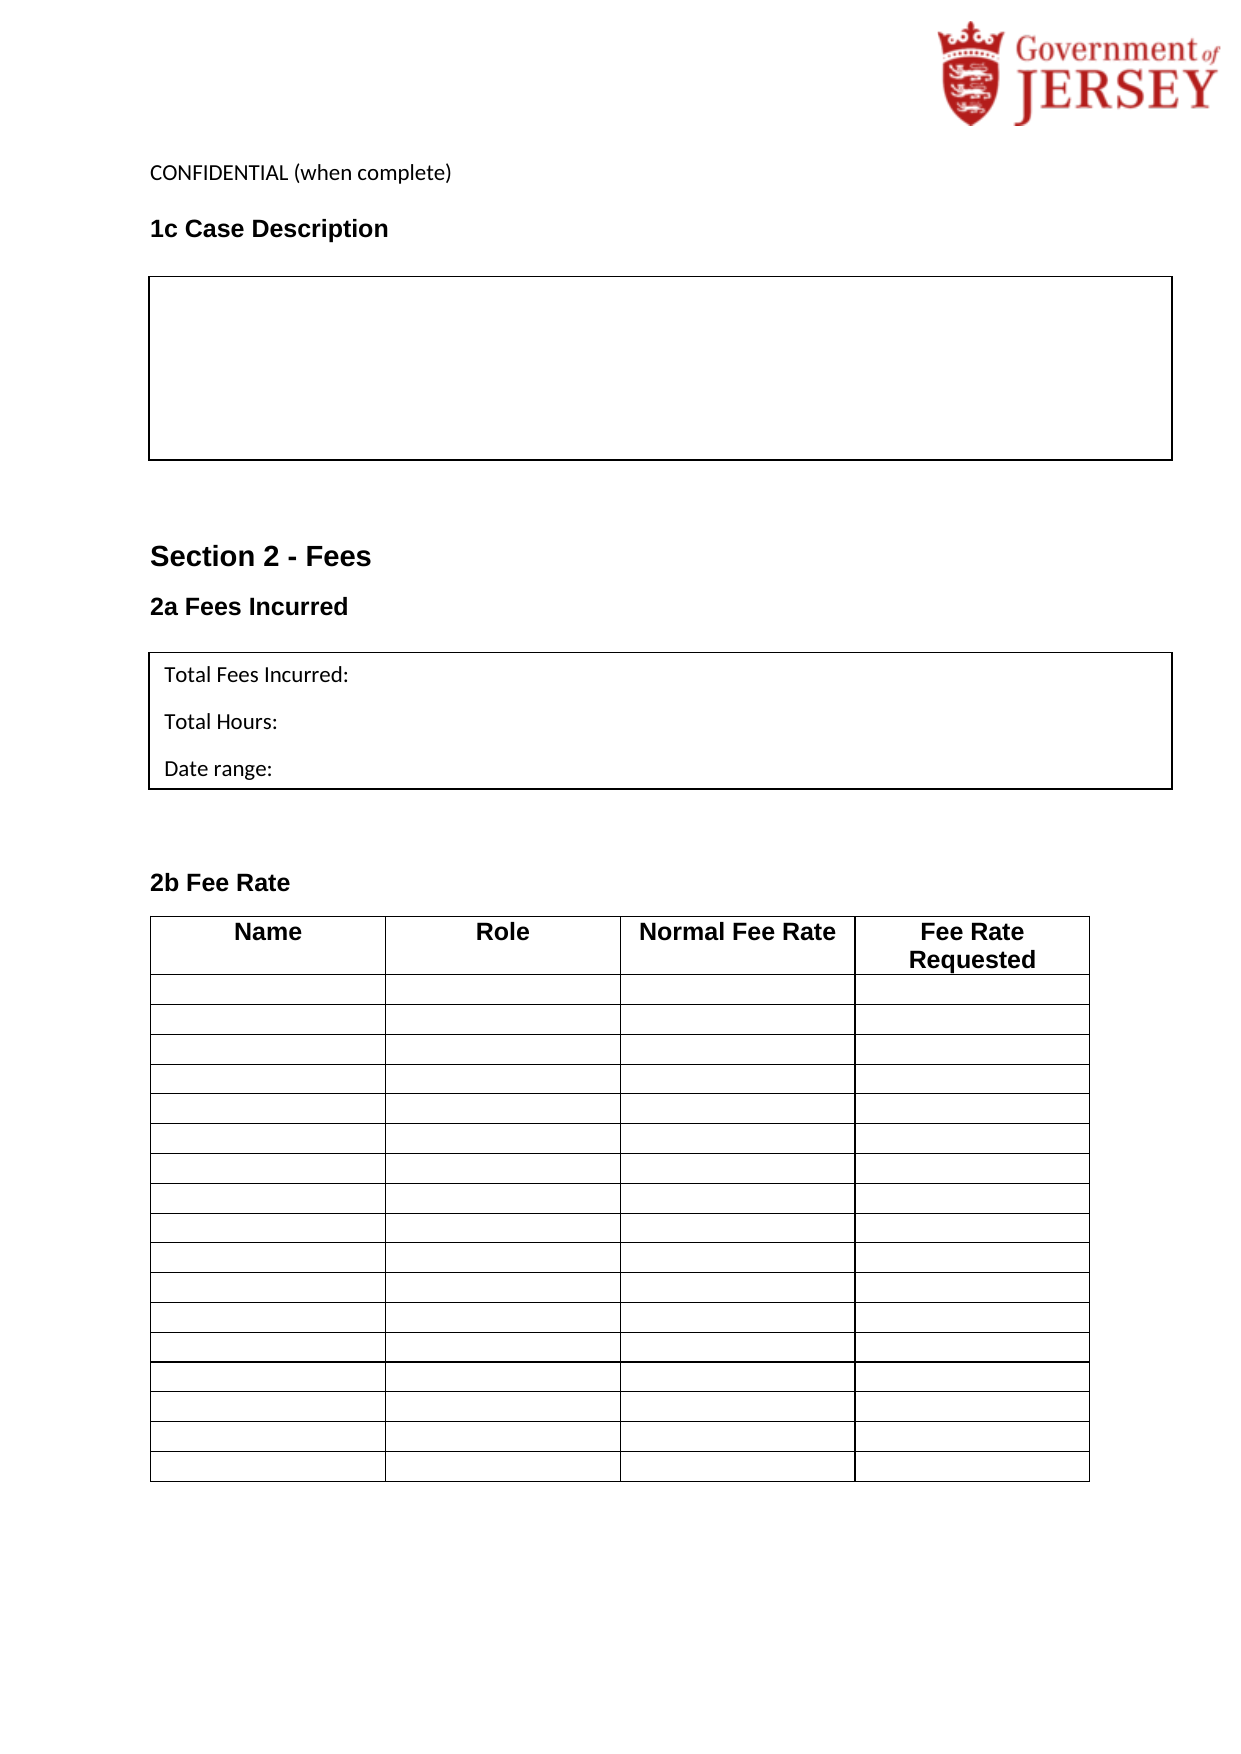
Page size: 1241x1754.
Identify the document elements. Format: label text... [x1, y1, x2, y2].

table_cell [621, 1094, 854, 1123]
table_cell [151, 1124, 385, 1153]
table_cell [856, 1184, 1089, 1212]
table_cell [386, 975, 620, 1004]
table_cell [151, 1214, 385, 1242]
table_cell [856, 1124, 1089, 1153]
table_cell [856, 1452, 1089, 1481]
table_cell [621, 1422, 854, 1451]
table_cell [386, 1392, 620, 1421]
table_cell [856, 1303, 1089, 1332]
table_cell [151, 1094, 385, 1123]
table_cell [621, 1452, 854, 1481]
text 1c Case Description [150, 214, 1090, 243]
table_cell [856, 1065, 1089, 1093]
table_cell [856, 1035, 1089, 1063]
table_header Role [386, 917, 620, 974]
table_header Name [151, 917, 385, 974]
table_cell [856, 1392, 1089, 1421]
text 2b Fee Rate [150, 868, 1090, 897]
table_cell [151, 1452, 385, 1481]
table_cell [151, 1243, 385, 1272]
table_cell [621, 1035, 854, 1063]
table_cell [856, 975, 1089, 1004]
table_cell [386, 1452, 620, 1481]
table_header Fee Rate Requested [856, 917, 1089, 974]
table_cell [386, 1005, 620, 1034]
picture [937, 21, 1221, 126]
table_cell [621, 1273, 854, 1302]
table_cell [151, 1005, 385, 1034]
table_cell [856, 1094, 1089, 1123]
table_cell [856, 1333, 1089, 1361]
table_cell [621, 1363, 854, 1391]
table_cell [621, 1392, 854, 1421]
table_cell [151, 1035, 385, 1063]
table_cell [151, 1392, 385, 1421]
table_cell [856, 1243, 1089, 1272]
table_cell [386, 1363, 620, 1391]
table_cell [151, 1333, 385, 1361]
table_cell [621, 1333, 854, 1361]
table_cell [386, 1243, 620, 1272]
table_cell [621, 1065, 854, 1093]
table_cell [621, 1243, 854, 1272]
table_cell [386, 1422, 620, 1451]
table_cell [151, 1303, 385, 1332]
table_cell [386, 1214, 620, 1242]
table_cell [621, 1184, 854, 1212]
table_cell [386, 1154, 620, 1183]
table_cell [856, 1273, 1089, 1302]
table_cell [621, 1303, 854, 1332]
table_cell [151, 1065, 385, 1093]
table_cell [151, 975, 385, 1004]
table_cell [386, 1273, 620, 1302]
table_cell [386, 1333, 620, 1361]
table_cell [151, 1363, 385, 1391]
table_cell [621, 1154, 854, 1183]
table_cell [856, 1214, 1089, 1242]
table_cell [856, 1422, 1089, 1451]
table_cell [856, 1363, 1089, 1391]
table_cell [621, 1005, 854, 1034]
table_header Normal Fee Rate [621, 917, 854, 974]
table_cell [621, 1124, 854, 1153]
table_cell [621, 975, 854, 1004]
table_cell [386, 1035, 620, 1063]
table_cell [621, 1214, 854, 1242]
table_cell [151, 1273, 385, 1302]
text 2a Fees Incurred [150, 592, 1090, 620]
table_cell [151, 1422, 385, 1451]
text Section 2 - Fees [150, 539, 1090, 572]
table_cell [151, 1154, 385, 1183]
table_cell [386, 1184, 620, 1212]
table_cell [386, 1303, 620, 1332]
table_cell [386, 1124, 620, 1153]
table_cell [856, 1154, 1089, 1183]
table_cell [856, 1005, 1089, 1034]
table_cell [151, 1184, 385, 1212]
table_cell [386, 1094, 620, 1123]
table_cell [386, 1065, 620, 1093]
